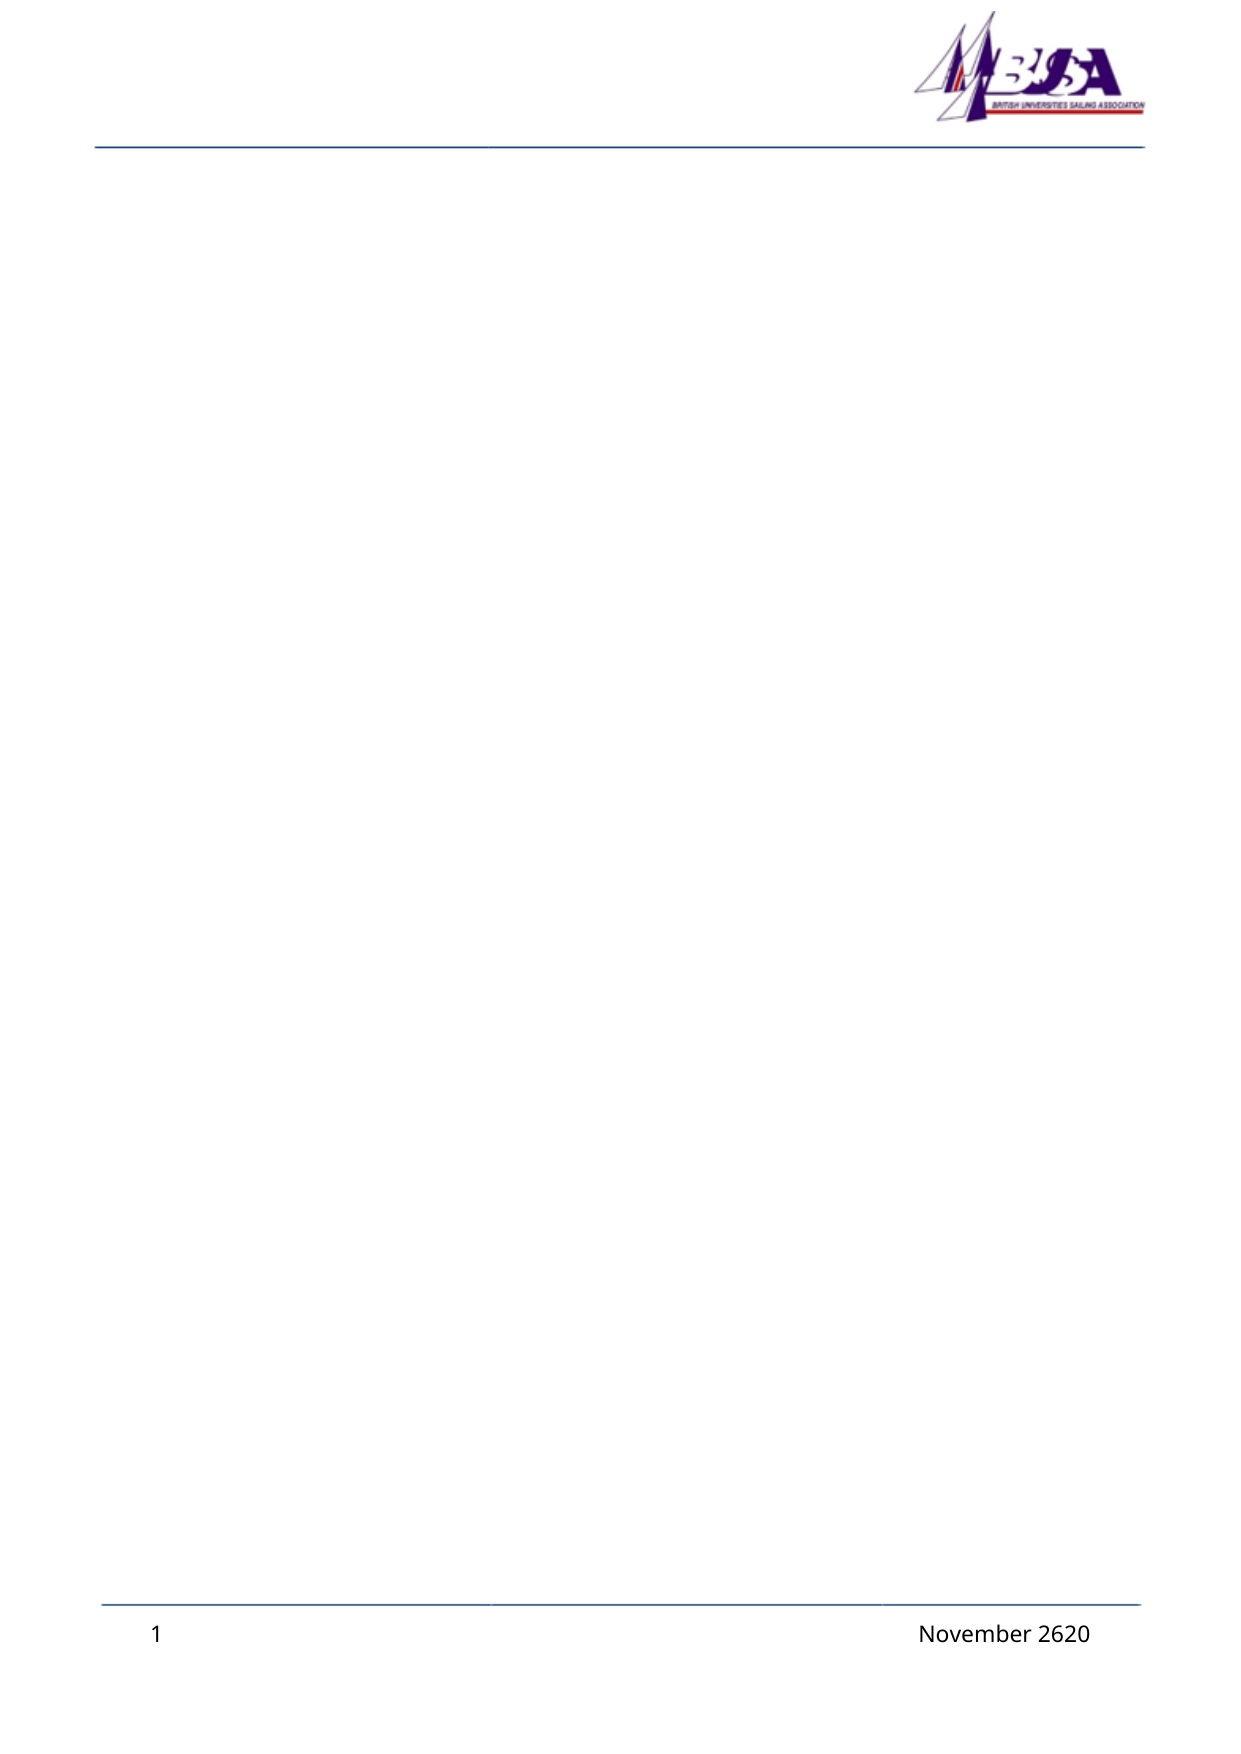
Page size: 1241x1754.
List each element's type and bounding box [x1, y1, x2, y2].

picture [3, 1595, 1237, 1732]
picture [0, 11, 1241, 158]
